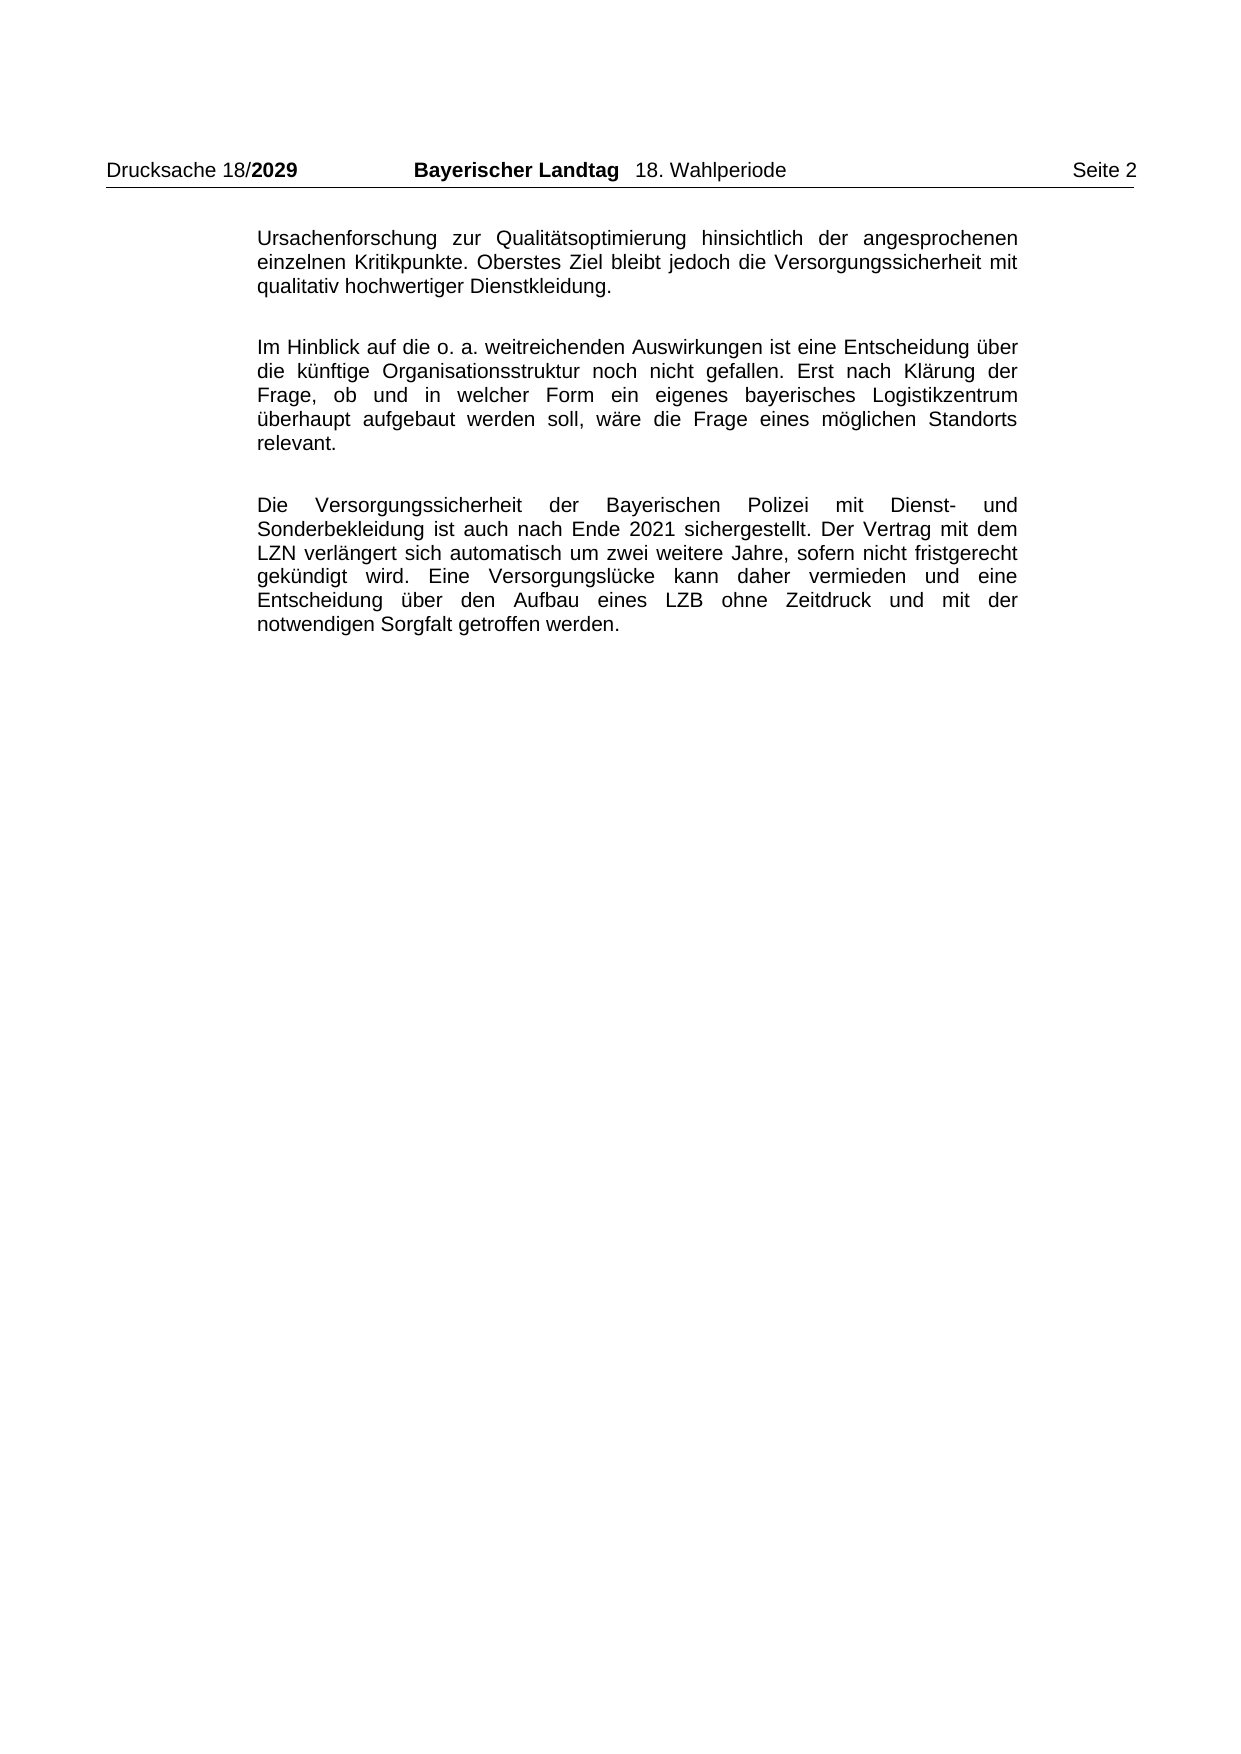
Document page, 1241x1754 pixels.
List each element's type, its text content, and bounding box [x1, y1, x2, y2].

text Im Hinblick auf die o. a. weitreichenden Auswirkungen ist eine Entscheidung über die künftige Organisationsstruktur noch nicht gefallen. Erst nach Klärung der Frage, ob und in welcher Form ein eigenes bayerisches Logistikzentrum überhaupt aufgebaut werden soll, wäre die Frage eines möglichen Standorts relevant. [257, 335, 1019, 455]
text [257, 226, 1019, 298]
text Die Versorgungssicherheit der Bayerischen Polizei mit Dienst- und Sonderbekleidung ist auch nach Ende 2021 sichergestellt. Der Vertrag mit dem LZN verlängert sich automatisch um zwei weitere Jahre, sofern nicht fristgerecht gekündigt wird. Eine Versorgungslücke kann daher vermieden und eine Entscheidung über den Aufbau eines LZB ohne Zeitdruck und mit der notwendigen Sorgfalt getroffen werden. [257, 492, 1019, 636]
